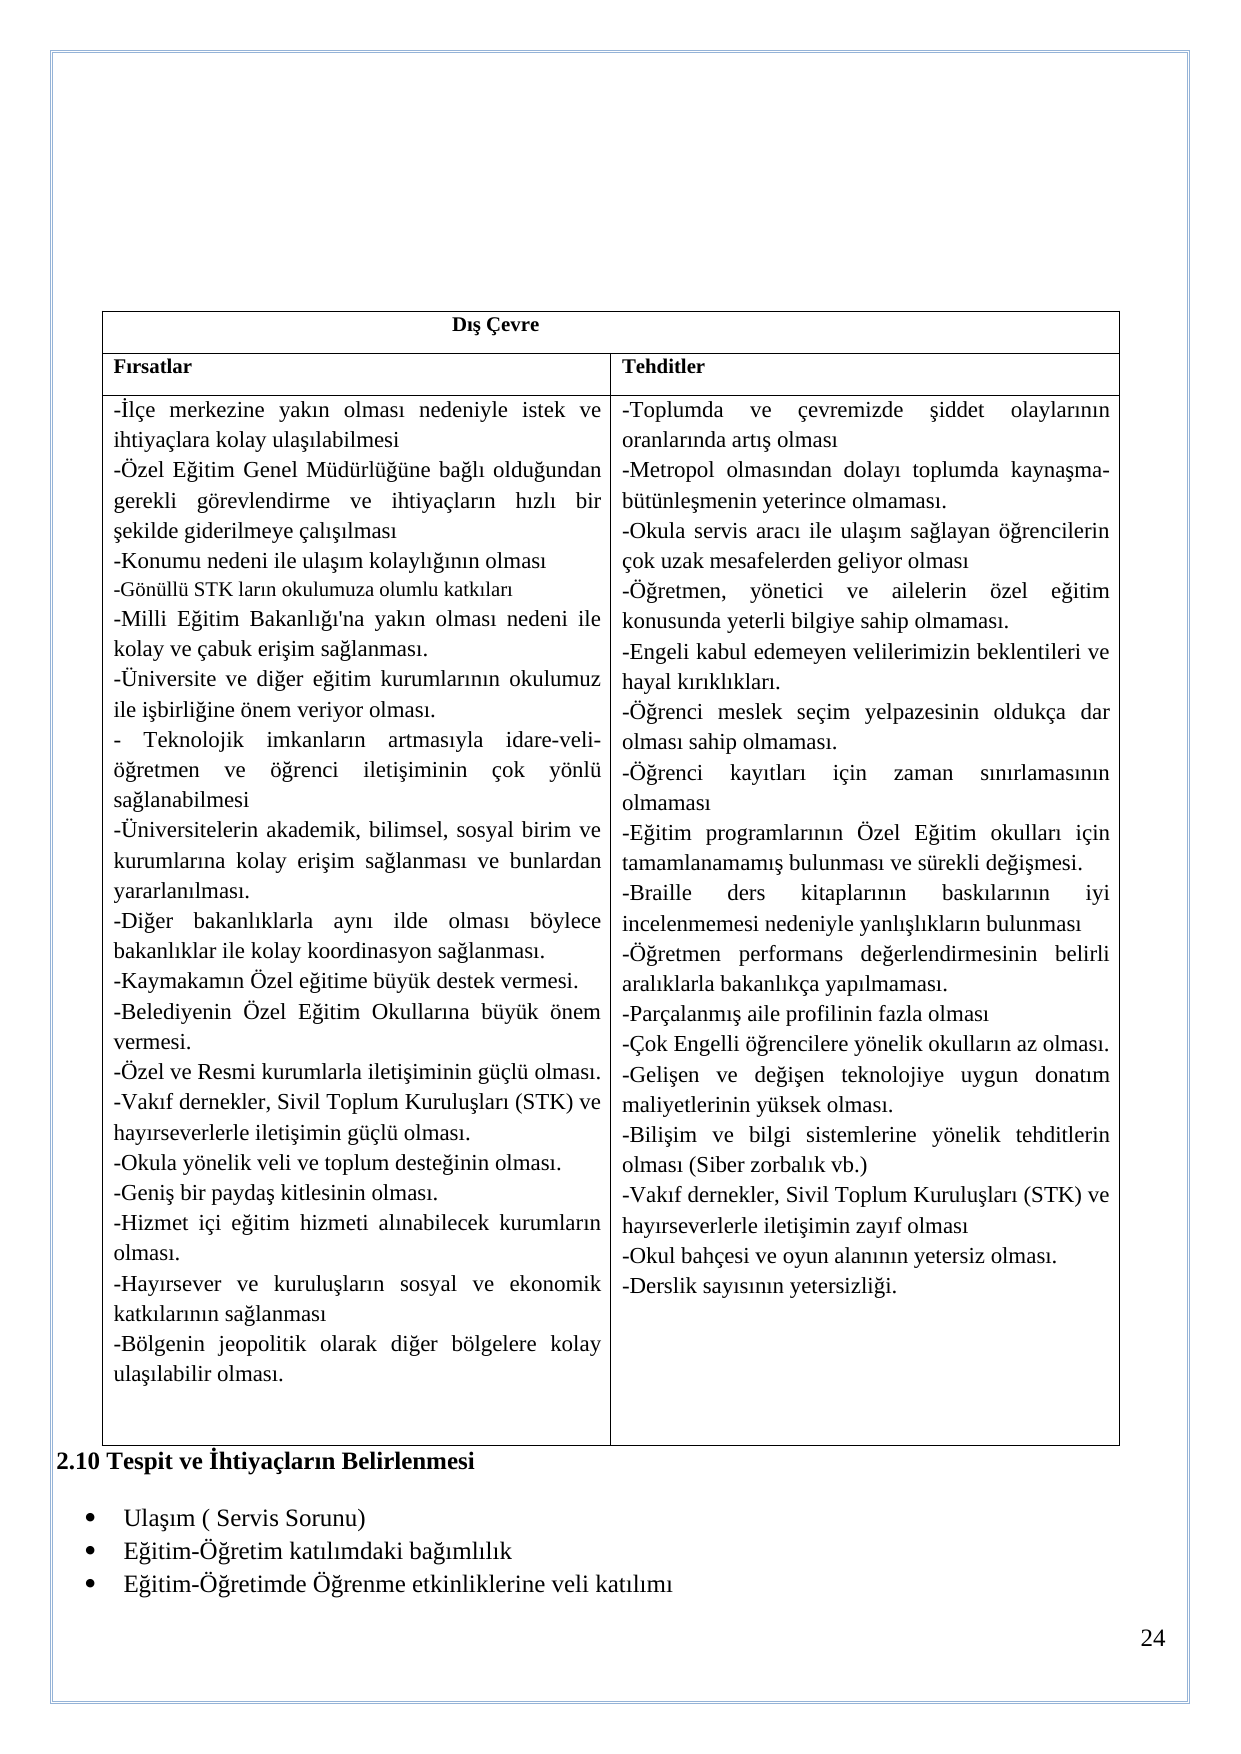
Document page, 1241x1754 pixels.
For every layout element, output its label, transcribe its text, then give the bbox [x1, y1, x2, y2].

table_header Dış Çevre [103, 312, 1119, 353]
table_cell -İlçe merkezine yakın olması nedeniyle istek ve ihtiyaçlara kolay ulaşılabilmesi -Özel Eğitim Genel Müdürlüğüne bağlı olduğundan gerekli görevlendirme ve ihtiyaçların hızlı bir şekilde giderilmeye çalışılması -Konumu nedeni ile ulaşım kolaylığının olması -Gönüllü STK ların okulumuza olumlu katkıları -Milli Eğitim Bakanlığı'na yakın olması nedeni ile kolay ve çabuk erişim sağlanması. -Üniversite ve diğer eğitim kurumlarının okulumuz ile işbirliğine önem veriyor olması. - Teknolojik imkanların artmasıyla idare-veli-öğretmen ve öğrenci iletişiminin çok yönlü sağlanabilmesi -Üniversitelerin akademik, bilimsel, sosyal birim ve kurumlarına kolay erişim sağlanması ve bunlardan yararlanılması. -Diğer bakanlıklarla aynı ilde olması böylece bakanlıklar ile kolay koordinasyon sağlanması. -Kaymakamın Özel eğitime büyük destek vermesi. -Belediyenin Özel Eğitim Okullarına büyük önem vermesi. -Özel ve Resmi kurumlarla iletişiminin güçlü olması. -Vakıf dernekler, Sivil Toplum Kuruluşları (STK) ve hayırseverlerle iletişimin güçlü olması. -Okula yönelik veli ve toplum desteğinin olması. -Geniş bir paydaş kitlesinin olması. -Hizmet içi eğitim hizmeti alınabilecek kurumların olması. -Hayırsever ve kuruluşların sosyal ve ekonomik katkılarının sağlanması -Bölgenin jeopolitik olarak diğer bölgelere kolay ulaşılabilir olması. [103, 396, 610, 1445]
table_cell Tehditler [611, 354, 1119, 395]
list Eğitim-Öğretim katılımdaki bağımlılık [86, 1536, 1165, 1565]
table_cell Fırsatlar [103, 354, 610, 395]
list Ulaşım ( Servis Sorunu) [86, 1503, 1165, 1532]
list Eğitim-Öğretimde Öğrenme etkinliklerine veli katılımı [86, 1569, 1165, 1598]
table_cell -Toplumda ve çevremizde şiddet olaylarının oranlarında artış olması -Metropol olmasından dolayı toplumda kaynaşma-bütünleşmenin yeterince olmaması. -Okula servis aracı ile ulaşım sağlayan öğrencilerin çok uzak mesafelerden geliyor olması -Öğretmen, yönetici ve ailelerin özel eğitim konusunda yeterli bilgiye sahip olmaması. -Engeli kabul edemeyen velilerimizin beklentileri ve hayal kırıklıkları. -Öğrenci meslek seçim yelpazesinin oldukça dar olması sahip olmaması. -Öğrenci kayıtları için zaman sınırlamasının olmaması -Eğitim programlarının Özel Eğitim okulları için tamamlanamamış bulunması ve sürekli değişmesi. -Braille ders kitaplarının baskılarının iyi incelenmemesi nedeniyle yanlışlıkların bulunması -Öğretmen performans değerlendirmesinin belirli aralıklarla bakanlıkça yapılmaması. -Parçalanmış aile profilinin fazla olması -Çok Engelli öğrencilere yönelik okulların az olması. -Gelişen ve değişen teknolojiye uygun donatım maliyetlerinin yüksek olması. -Bilişim ve bilgi sistemlerine yönelik tehditlerin olması (Siber zorbalık vb.) -Vakıf dernekler, Sivil Toplum Kuruluşları (STK) ve hayırseverlerle iletişimin zayıf olması -Okul bahçesi ve oyun alanının yetersiz olması. -Derslik sayısının yetersizliği. [611, 396, 1119, 1445]
text 2.10 Tespit ve İhtiyaçların Belirlenmesi [56, 648, 1165, 1474]
